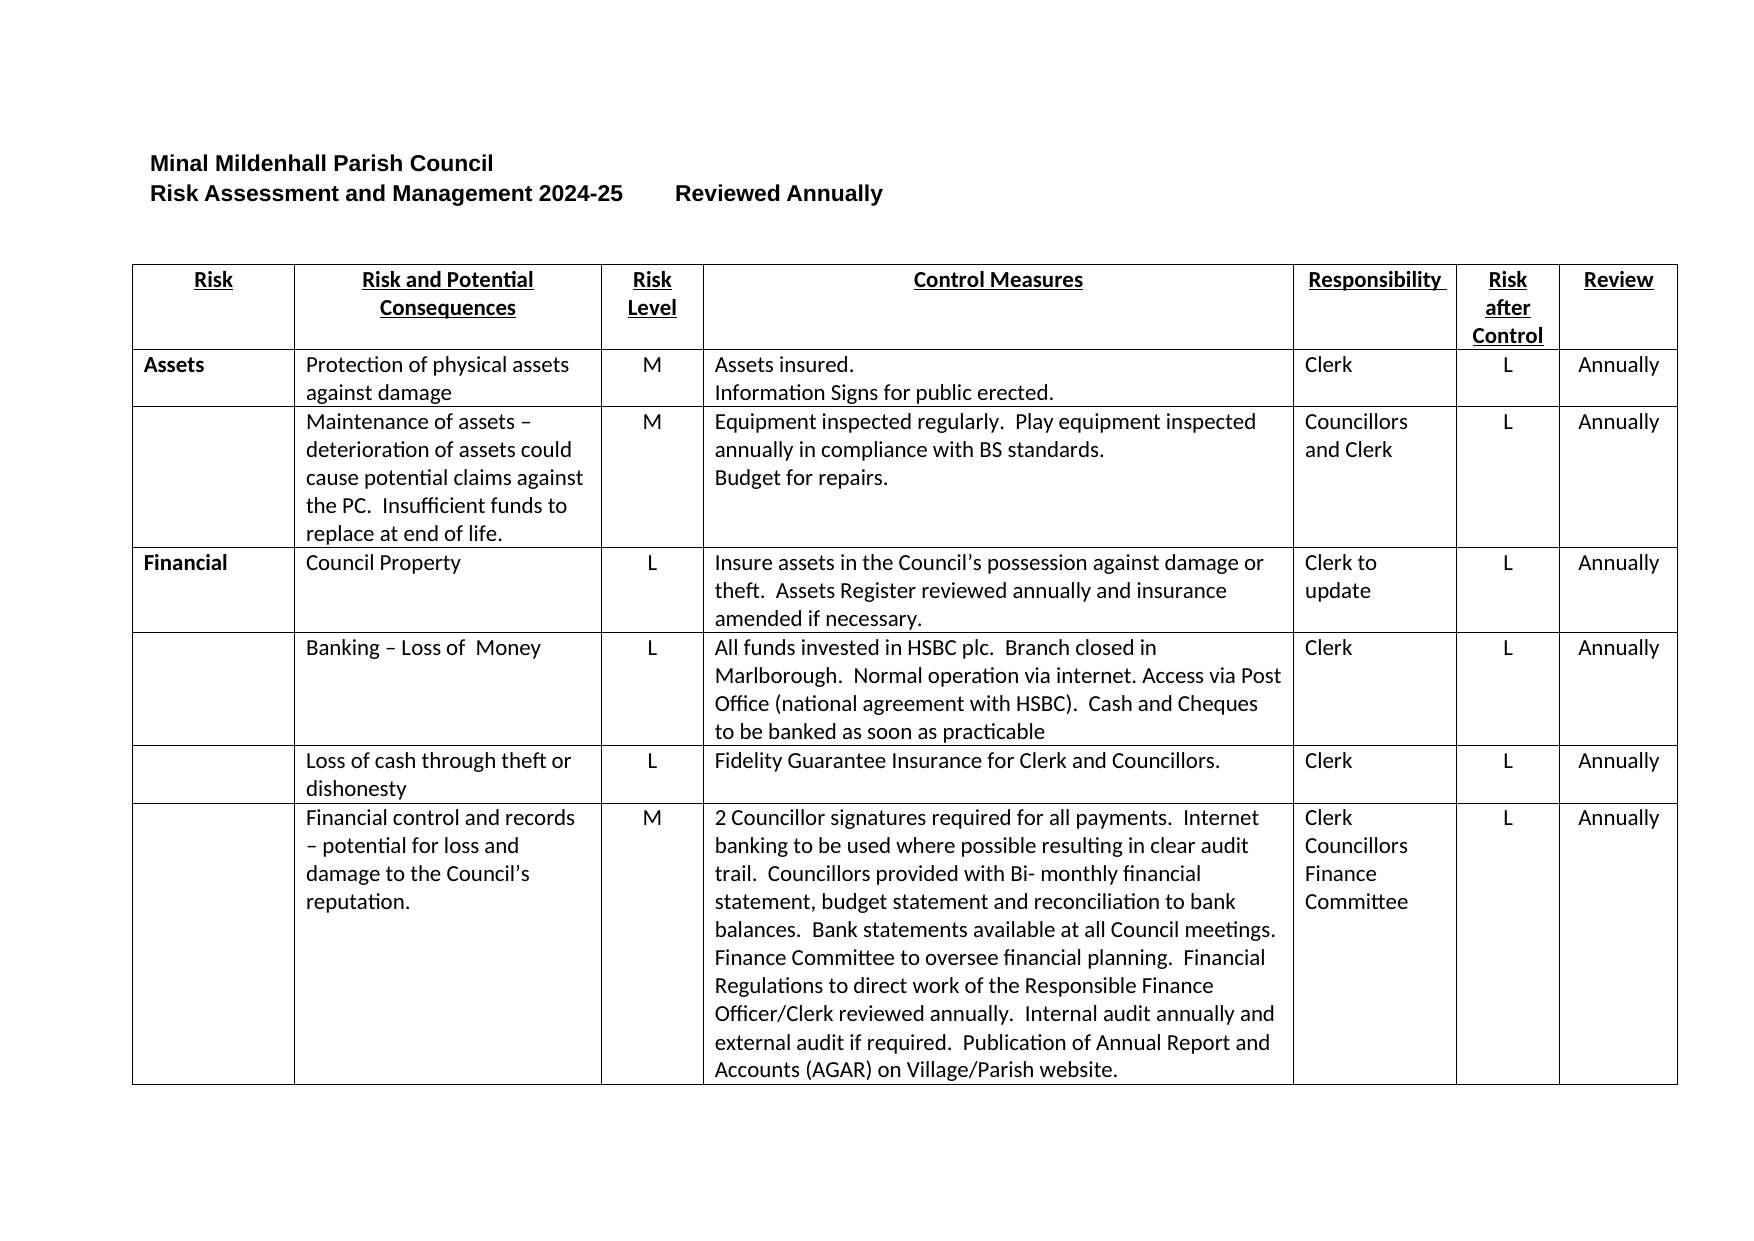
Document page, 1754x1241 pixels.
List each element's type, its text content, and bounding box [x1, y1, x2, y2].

table_header Risk and Potential Consequences [295, 265, 601, 349]
table_header Control Measures [704, 265, 1293, 349]
table_header Risk after Control [1457, 265, 1559, 349]
table_cell L [602, 746, 703, 802]
table_cell Maintenance of assets –deterioration of assets could cause potential claims against the PC. Insufficient funds to replace at end of life. [295, 407, 601, 547]
table_cell L [1457, 746, 1559, 802]
table_cell Protection of physical assets against damage [295, 350, 601, 406]
table_header Review [1560, 265, 1677, 349]
table_cell L [1457, 407, 1559, 547]
table_cell [133, 407, 294, 547]
table_cell Clerk [1294, 350, 1456, 406]
table_cell Annually [1560, 804, 1677, 1084]
table_cell Clerk [1294, 746, 1456, 802]
table_cell L [1457, 548, 1559, 632]
table_cell L [602, 548, 703, 632]
table_cell M [602, 350, 703, 406]
table_cell M [602, 804, 703, 1084]
table_cell Fidelity Guarantee Insurance for Clerk and Councillors. [704, 746, 1293, 802]
table_cell Equipment inspected regularly. Play equipment inspected annually in compliance with BS standards. Budget for repairs. [704, 407, 1293, 547]
table_header Risk [133, 265, 294, 349]
table_cell [133, 633, 294, 745]
table_cell Assets [133, 350, 294, 406]
table_cell Loss of cash through theft or dishonesty [295, 746, 601, 802]
table_cell [133, 804, 294, 1084]
table_cell Clerk to update [1294, 548, 1456, 632]
table_cell Annually [1560, 746, 1677, 802]
table_cell Councillors and Clerk [1294, 407, 1456, 547]
table_header Risk Level [602, 265, 703, 349]
table_cell All funds invested in HSBC plc. Branch closed in Marlborough. Normal operation via internet. Access via Post Office (national agreement with HSBC). Cash and Cheques to be banked as soon as practicable [704, 633, 1293, 745]
table_header Responsibility [1294, 265, 1456, 349]
table_cell Financial control and records – potential for loss and damage to the Council’s reputation. [295, 804, 601, 1084]
table_cell Assets insured. Information Signs for public erected. [704, 350, 1293, 406]
table_cell Banking – Loss of Money [295, 633, 601, 745]
table_cell Clerk Councillors Finance Committee [1294, 804, 1456, 1084]
table_cell Financial [133, 548, 294, 632]
table_cell M [602, 407, 703, 547]
table_cell Clerk [1294, 633, 1456, 745]
table_cell Annually [1560, 350, 1677, 406]
table_cell Annually [1560, 633, 1677, 745]
table_cell L [1457, 633, 1559, 745]
table_cell Council Property [295, 548, 601, 632]
table_cell L [1457, 350, 1559, 406]
text Minal Mildenhall Parish Council Risk Assessment and Management 2024-25 Reviewed Annually [150, 150, 1604, 239]
table_cell [133, 746, 294, 802]
table_cell 2 Councillor signatures required for all payments. Internet banking to be used where possible resulting in clear audit trail. Councillors provided with Bi- monthly financial statement, budget statement and reconciliation to bank balances. Bank statements available at all Council meetings. Finance Committee to oversee financial planning. Financial Regulations to direct work of the Responsible Finance Officer/Clerk reviewed annually. Internal audit annually and external audit if required. Publication of Annual Report and Accounts (AGAR) on Village/Parish website. [704, 804, 1293, 1084]
table_cell Annually [1560, 407, 1677, 547]
table_cell Insure assets in the Council’s possession against damage or theft. Assets Register reviewed annually and insurance amended if necessary. [704, 548, 1293, 632]
table_cell Annually [1560, 548, 1677, 632]
table_cell L [1457, 804, 1559, 1084]
table_cell L [602, 633, 703, 745]
